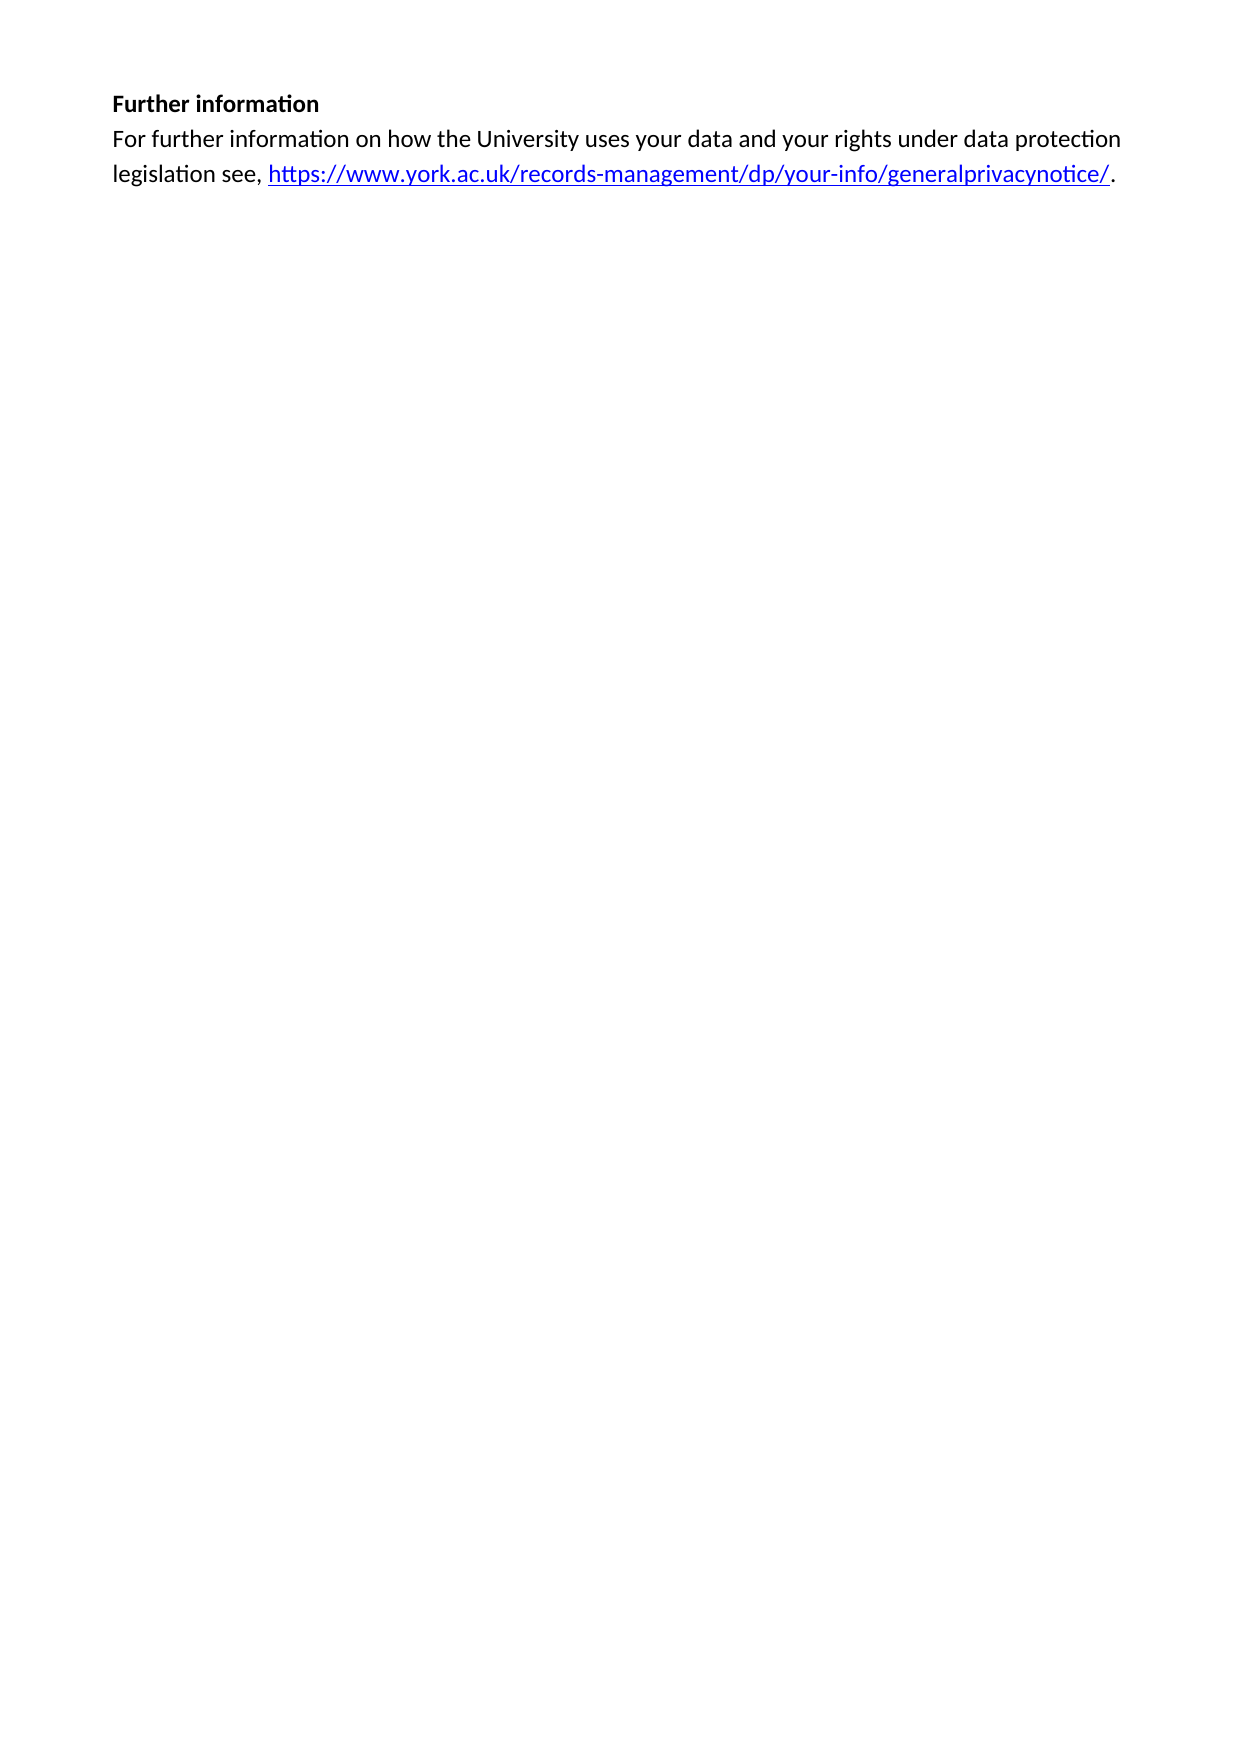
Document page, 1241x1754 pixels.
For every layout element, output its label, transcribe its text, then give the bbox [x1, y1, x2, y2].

text Further information [112, 89, 1128, 119]
text For further information on how the University uses your data and your rights under data protection legislation see, https://www.york.ac.uk/records-management/dp/your-info/generalprivacynotice/. [112, 124, 1128, 189]
